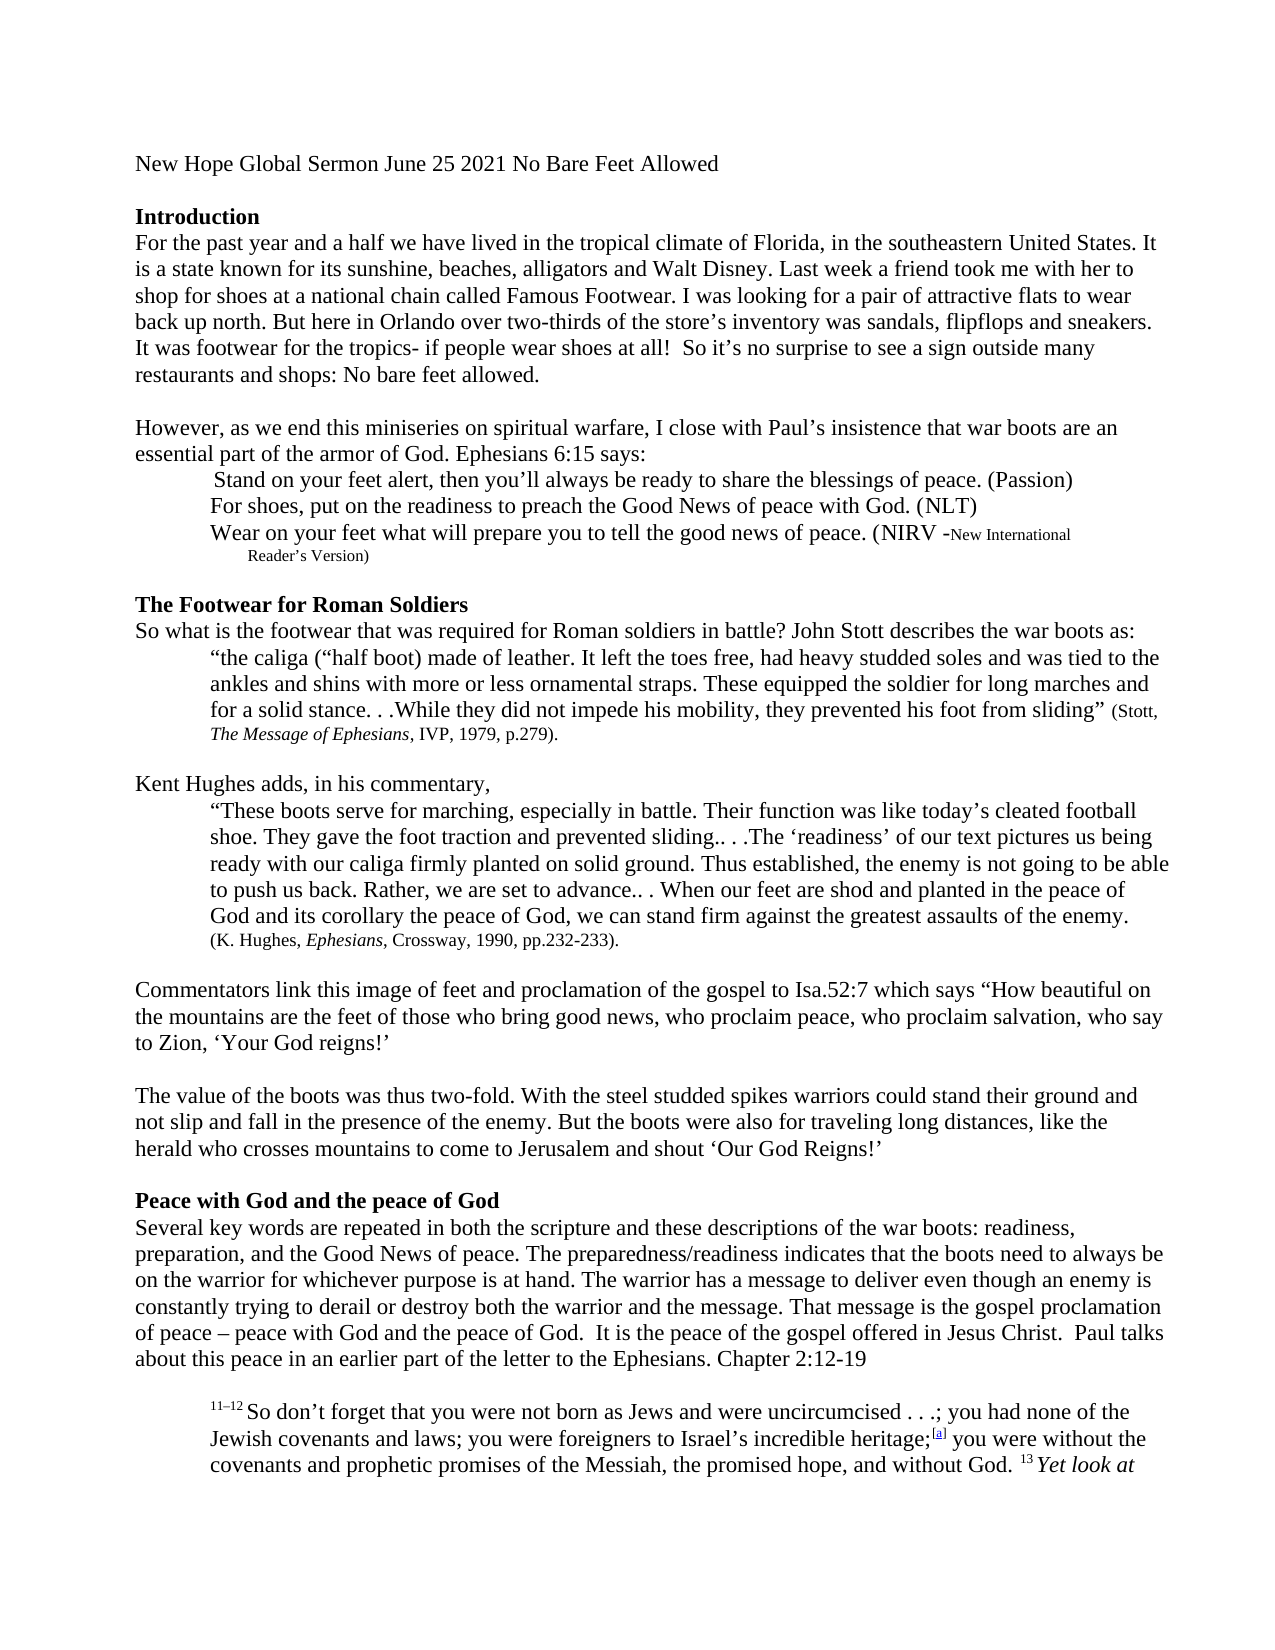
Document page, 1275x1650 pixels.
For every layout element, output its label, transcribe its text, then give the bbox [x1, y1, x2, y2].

text “the caliga (“half boot) made of leather. It left the toes free, had heavy studded soles and was tied to the ankles and shins with more or less ornamental straps. These equipped the soldier for long marches and for a solid stance. . .While they did not impede his mobility, they prevented his foot from sliding” (Stott, The Message of Ephesians, IVP, 1979, p.279). [210, 643, 1170, 744]
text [210, 1398, 1170, 1477]
text Stand on your feet alert, then you’ll always be ready to share the blessings of peace. (Passion) [135, 466, 1170, 493]
text For the past year and a half we have lived in the tropical climate of Florida, in the southeastern United States. It is a state known for its sunshine, beaches, alligators and Walt Disney. Last week a friend took me with her to shop for shoes at a national chain called Famous Footwear. I was looking for a pair of attractive flats to wear back up north. But here in Orlando over two-thirds of the store’s inventory was sandals, flipflops and sneakers. It was footwear for the tropics- if people wear shoes at all! So it’s no surprise to see a sign outside many restaurants and shops: No bare feet allowed. [135, 229, 1170, 387]
text Commentators link this image of feet and proclamation of the gospel to Isa.52:7 which says “How beautiful on the mountains are the feet of those who bring good news, who proclaim peace, who proclaim salvation, who say to Zion, ‘Your God reigns!’ [135, 977, 1170, 1056]
text Reader’s Version) [135, 545, 1170, 564]
text “These boots serve for marching, especially in battle. Their function was like today’s cleated football shoe. They gave the foot traction and prevented sliding.. . .The ‘readiness’ of our text pictures us being ready with our caliga firmly planted on solid ground. Thus established, the enemy is not going to be able to push us back. Rather, we are set to advance.. . When our feet are shod and planted in the peace of God and its corollary the peace of God, we can stand firm against the greatest assaults of the enemy. [210, 797, 1170, 929]
text The Footwear for Roman Soldiers [135, 591, 1170, 617]
text So what is the footwear that was required for Roman soldiers in battle? John Stott describes the war boots as: [135, 617, 1170, 643]
text The value of the boots was thus two-fold. With the steel studded spikes warriors could stand their ground and not slip and fall in the presence of the enemy. But the boots were also for traveling long distances, like the herald who crosses mountains to come to Jerusalem and shout ‘Our God Reigns!’ [135, 1082, 1170, 1161]
text For shoes, put on the readiness to preach the Good News of peace with God. (NLT) [135, 493, 1170, 519]
text Peace with God and the peace of God [135, 1187, 1170, 1214]
text Wear on your feet what will prepare you to tell the good news of peace. (NIRV -New International [135, 519, 1170, 545]
text (K. Hughes, Ephesians, Crossway, 1990, pp.232-233). [210, 929, 1170, 950]
text Introduction [135, 203, 1170, 229]
text Several key words are repeated in both the scripture and these descriptions of the war boots: readiness, preparation, and the Good News of peace. The preparedness/readiness indicates that the boots need to always be on the warrior for whichever purpose is at hand. The warrior has a message to deliver even though an enemy is constantly trying to derail or destroy both the warrior and the message. That message is the gospel proclamation of peace – peace with God and the peace of God. It is the peace of the gospel offered in Jesus Christ. Paul talks about this peace in an earlier part of the letter to the Ephesians. Chapter 2:12-19 [135, 1214, 1170, 1372]
text However, as we end this miniseries on spiritual warfare, I close with Paul’s insistence that war boots are an essential part of the armor of God. Ephesians 6:15 says: [135, 413, 1170, 466]
text New Hope Global Sermon June 25 2021 No Bare Feet Allowed [135, 150, 1170, 176]
text Kent Hughes adds, in his commentary, [135, 771, 1170, 797]
